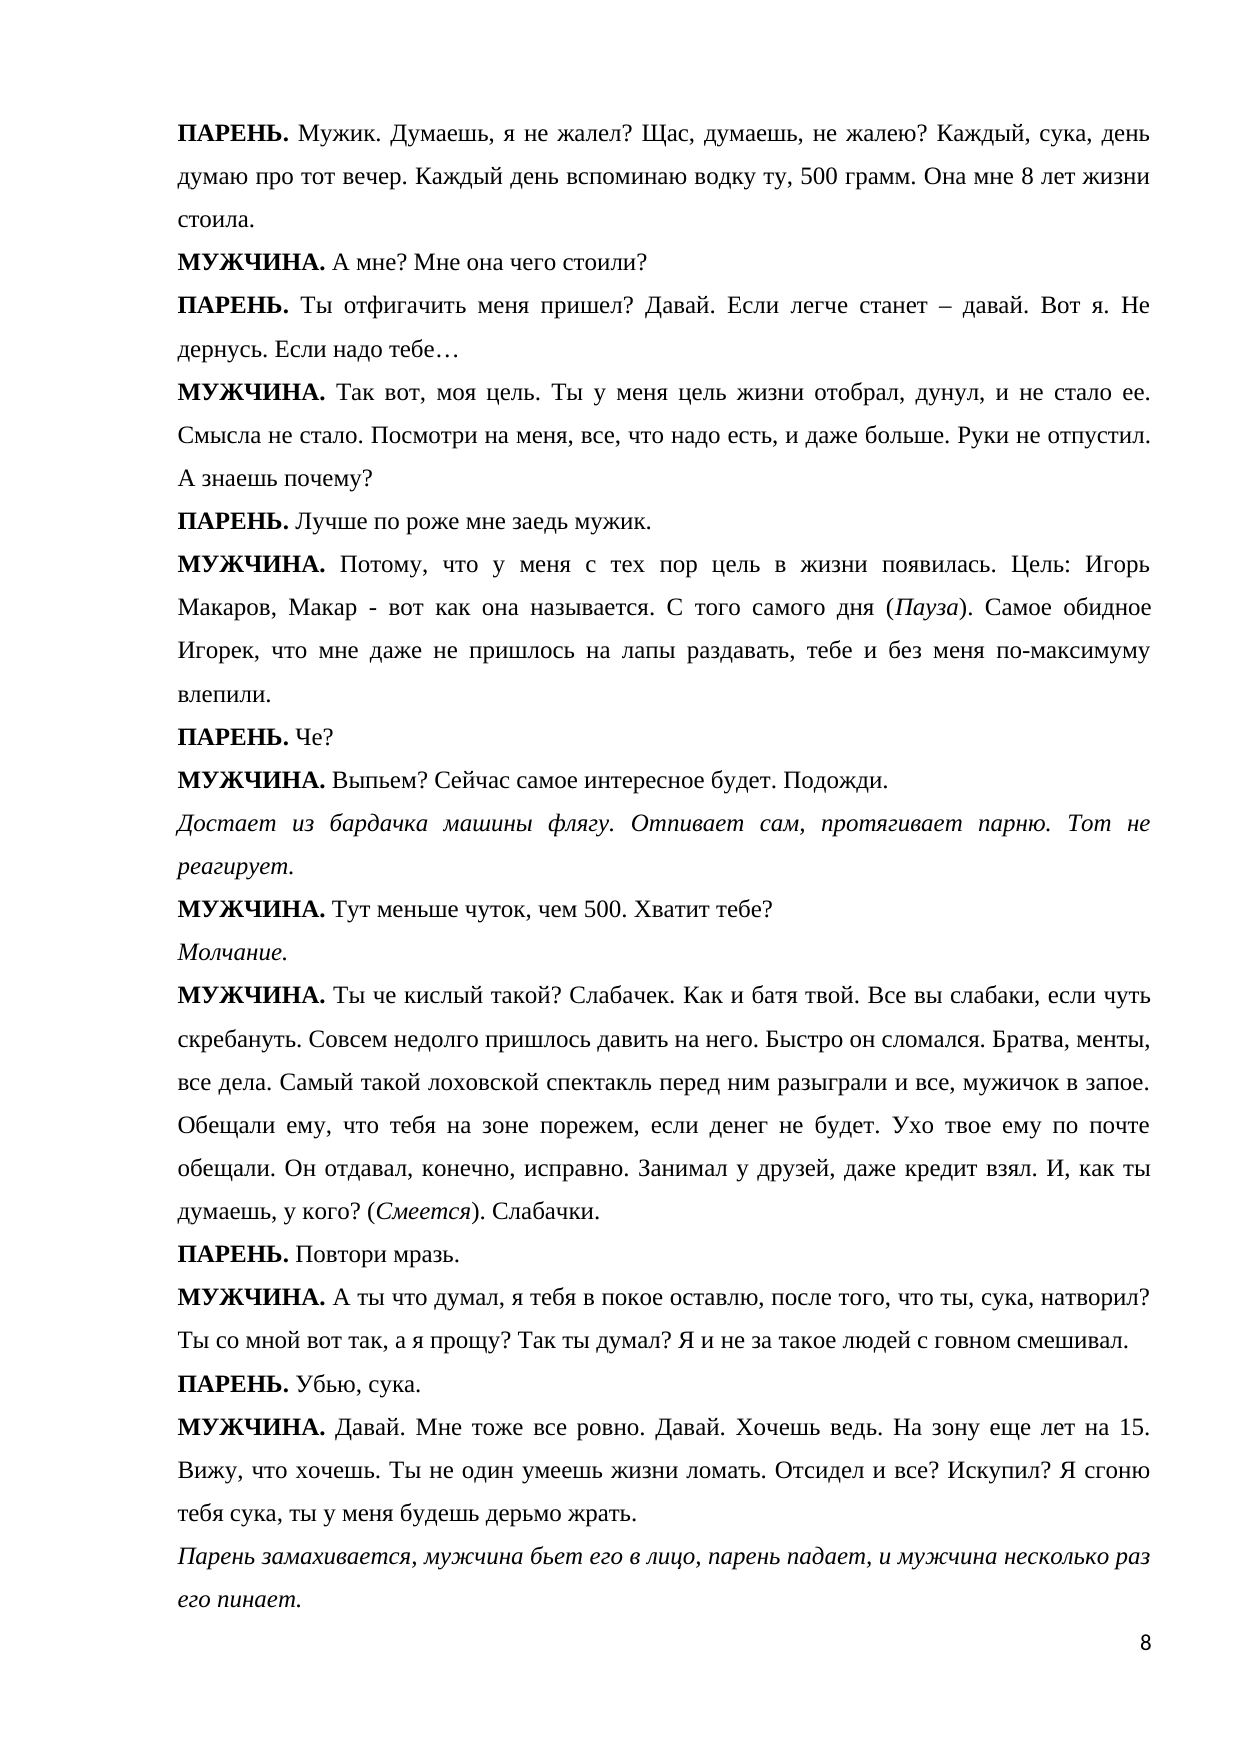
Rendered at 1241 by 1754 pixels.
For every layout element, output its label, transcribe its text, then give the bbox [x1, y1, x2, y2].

text Парень замахивается, мужчина бьет его в лицо, парень падает, и мужчина несколько раз его пинает. [177, 1541, 1152, 1613]
text МУЖЧИНА. Выпьем? Сейчас самое интересное будет. Подожди. [177, 765, 1152, 794]
text МУЖЧИНА. А мне? Мне она чего стоили? [177, 247, 1152, 276]
text МУЖЧИНА. Тут меньше чуток, чем 500. Хватит тебе? [177, 894, 1152, 923]
text ПАРЕНЬ. Че? [177, 722, 1152, 751]
text МУЖЧИНА. Давай. Мне тоже все ровно. Давай. Хочешь ведь. На зону еще лет на 15. Вижу, что хочешь. Ты не один умеешь жизни ломать. Отсидел и все? Искупил? Я сгоню тебя сука, ты у меня будешь дерьмо жрать. [177, 1412, 1152, 1527]
text МУЖЧИНА. Ты че кислый такой? Слабачек. Как и батя твой. Все вы слабаки, если чуть скребануть. Совсем недолго пришлось давить на него. Быстро он сломался. Братва, менты, все дела. Самый такой лоховской спектакль перед ним разыграли и все, мужичок в запое. Обещали ему, что тебя на зоне порежем, если денег не будет. Ухо твое ему по почте обещали. Он отдавал, конечно, исправно. Занимал у друзей, даже кредит взял. И, как ты думаешь, у кого? (Смеется). Слабачки. [177, 981, 1152, 1225]
text ПАРЕНЬ. Мужик. Думаешь, я не жалел? Щас, думаешь, не жалею? Каждый, сука, день думаю про тот вечер. Каждый день вспоминаю водку ту, . Она мне 8 лет жизни стоила. [177, 118, 1152, 233]
text МУЖЧИНА. Так вот, моя цель. Ты у меня цель жизни отобрал, дунул, и не стало ее. Смысла не стало. Посмотри на меня, все, что надо есть, и даже больше. Руки не отпустил. А знаешь почему? [177, 377, 1152, 492]
text ПАРЕНЬ. Лучше по роже мне заедь мужик. [177, 506, 1152, 535]
text ПАРЕНЬ. Убью, сука. [177, 1369, 1152, 1397]
text ПАРЕНЬ. Повтори мразь. [177, 1239, 1152, 1268]
text МУЖЧИНА. Потому, что у меня с тех пор цель в жизни появилась. Цель: Игорь Макаров, Макар - вот как она называется. С того самого дня (Пауза). Самое обидное Игорек, что мне даже не пришлось на лапы раздавать, тебе и без меня по-максимуму влепили. [177, 549, 1152, 707]
text МУЖЧИНА. А ты что думал, я тебя в покое оставлю, после того, что ты, сука, натворил? Ты со мной вот так, а я прощу? Так ты думал? Я и не за такое людей с говном смешивал. [177, 1282, 1152, 1354]
text Молчание. [177, 937, 1152, 966]
text Достает из бардачка машины флягу. Отпивает сам, протягивает парню. Тот не реагирует. [177, 808, 1152, 880]
text ПАРЕНЬ. Ты отфигачить меня пришел? Давай. Если легче станет – давай. Вот я. Не дернусь. Если надо тебе… [177, 291, 1152, 362]
